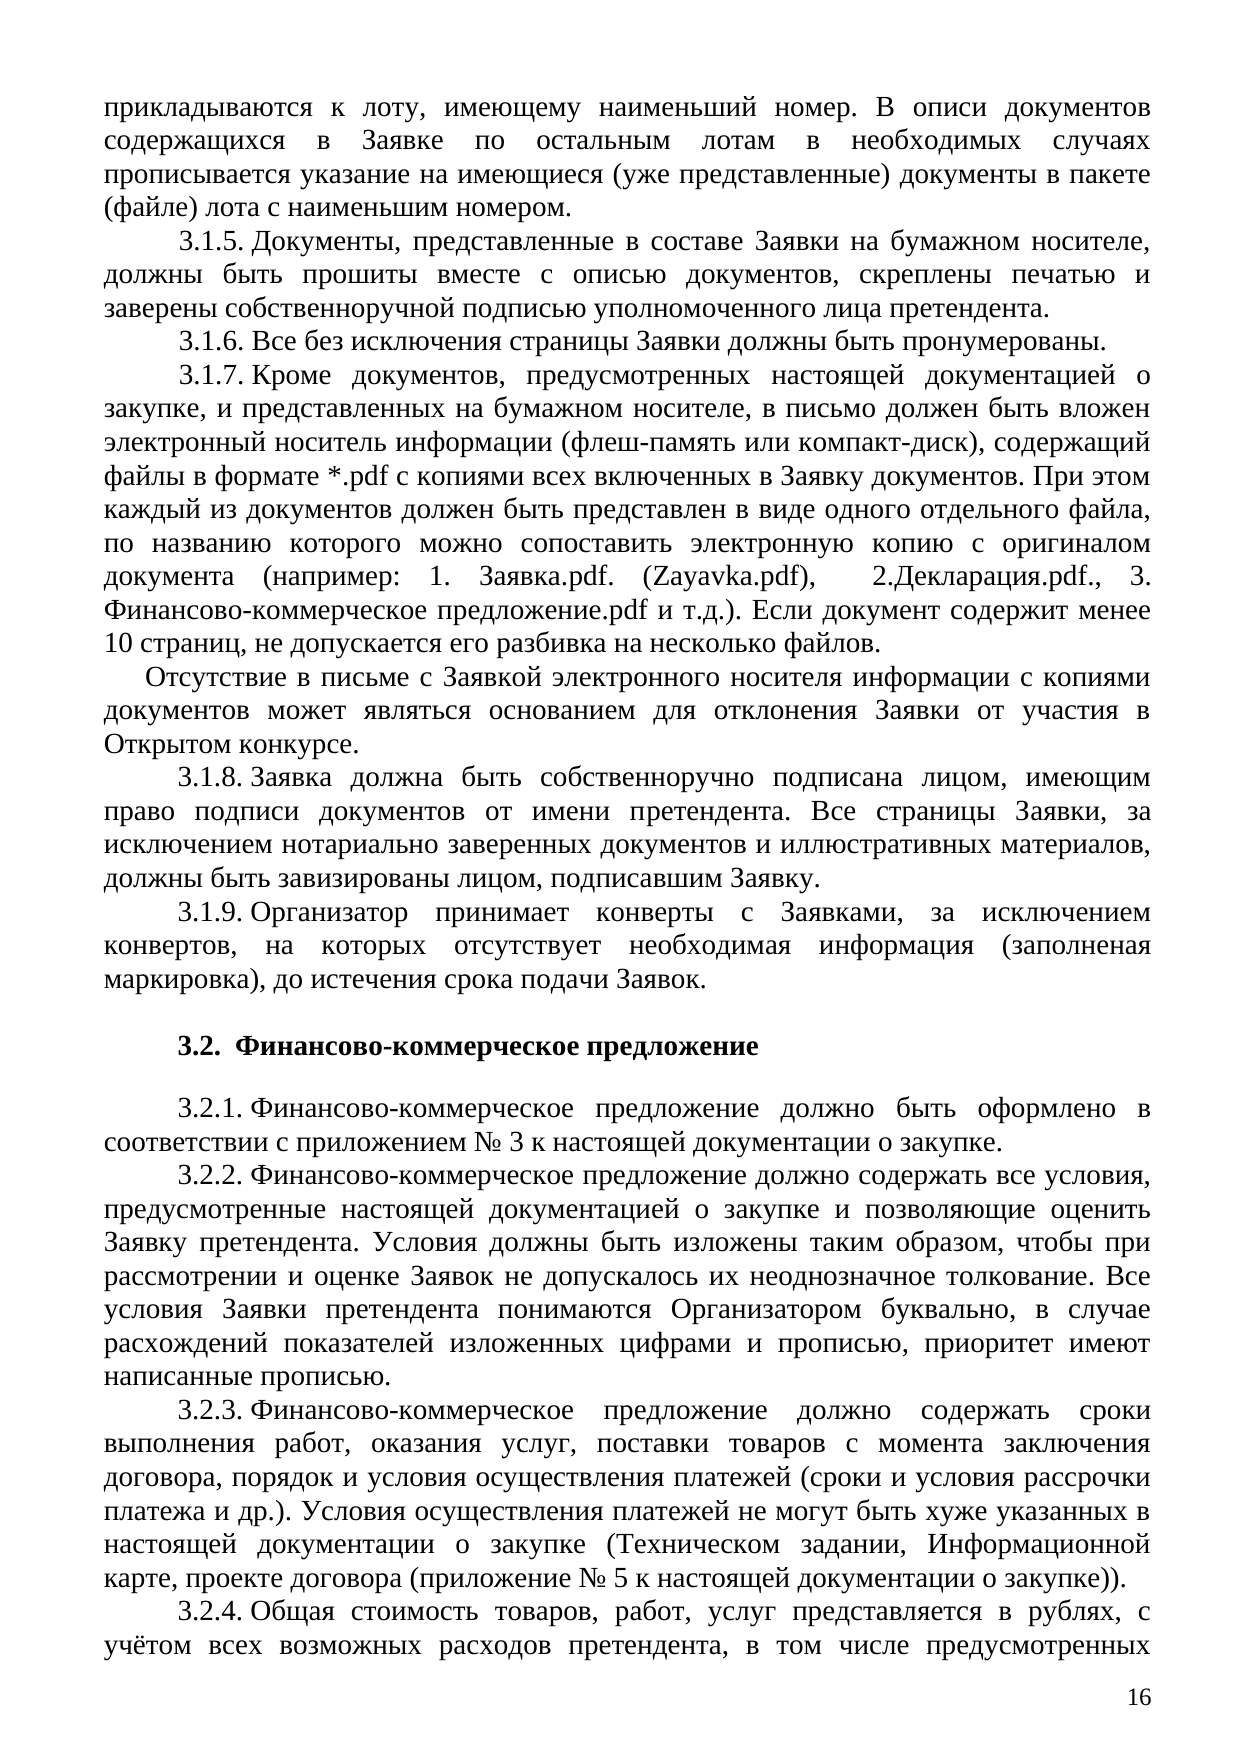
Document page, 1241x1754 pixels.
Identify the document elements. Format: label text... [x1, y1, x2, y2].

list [103, 1593, 1152, 1660]
list Документы, представленные в составе Заявки на бумажном носителе, должны быть прошиты вместе с описью документов, скреплены печатью и заверены собственноручной подписью уполномоченного лица претендента. [103, 223, 1152, 323]
text Отсутствие в письме с Заявкой электронного носителя информации с копиями документов может являться основанием для отклонения Заявки от участия в Открытом конкурсе. [103, 659, 1152, 759]
list Финансово-коммерческое предложение должно содержать все условия, предусмотренные настоящей документацией о закупке и позволяющие оценить Заявку претендента. Условия должны быть изложены таким образом, чтобы при рассмотрении и оценке Заявок не допускалось их неоднозначное толкование. Все условия Заявки претендента понимаются Организатором буквально, в случае расхождений показателей изложенных цифрами и прописью, приоритет имеют написанные прописью. [103, 1157, 1152, 1392]
list Финансово-коммерческое предложение должно содержать сроки выполнения работ, оказания услуг, поставки товаров с момента заключения договора, порядок и условия осуществления платежей (сроки и условия рассрочки платежа и др.). Условия осуществления платежей не могут быть хуже указанных в настоящей документации о закупке (Техническом задании, Информационной карте, проекте договора (приложение № 5 к настоящей документации о закупке)). [103, 1392, 1152, 1593]
list Кроме документов, предусмотренных настоящей документацией о закупке, и представленных на бумажном носителе, в письмо должен быть вложен электронный носитель информации (флеш-память или компакт-диск), содержащий файлы в формате *.pdf с копиями всех включенных в Заявку документов. При этом каждый из документов должен быть представлен в виде одного отдельного файла, по названию которого можно сопоставить электронную копию с оригиналом документа (например: 1. Заявка.pdf. (Zayavka.pdf), 2.Декларация.pdf., 3. Финансово-коммерческое предложение.pdf и т.д.). Если документ содержит менее 10 страниц, не допускается его разбивка на несколько файлов. [103, 357, 1152, 659]
list Все без исключения страницы Заявки должны быть пронумерованы. [103, 323, 1152, 357]
subtitle Финансово-коммерческое предложение [103, 1028, 1152, 1061]
list Организатор принимает конверты с Заявками, за исключением конвертов, на которых отсутствует необходимая информация (заполненая маркировка), до истечения срока подачи Заявок. [103, 894, 1152, 994]
list Финансово-коммерческое предложение должно быть оформлено в соответствии с приложением № 3 к настоящей документации о закупке. [103, 1090, 1152, 1157]
list Заявка должна быть собственноручно подписана лицом, имеющим право подписи документов от имени претендента. Все страницы Заявки, за исключением нотариально заверенных документов и иллюстративных материалов, должны быть завизированы лицом, подписавшим Заявку. [103, 759, 1152, 894]
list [103, 89, 1152, 223]
